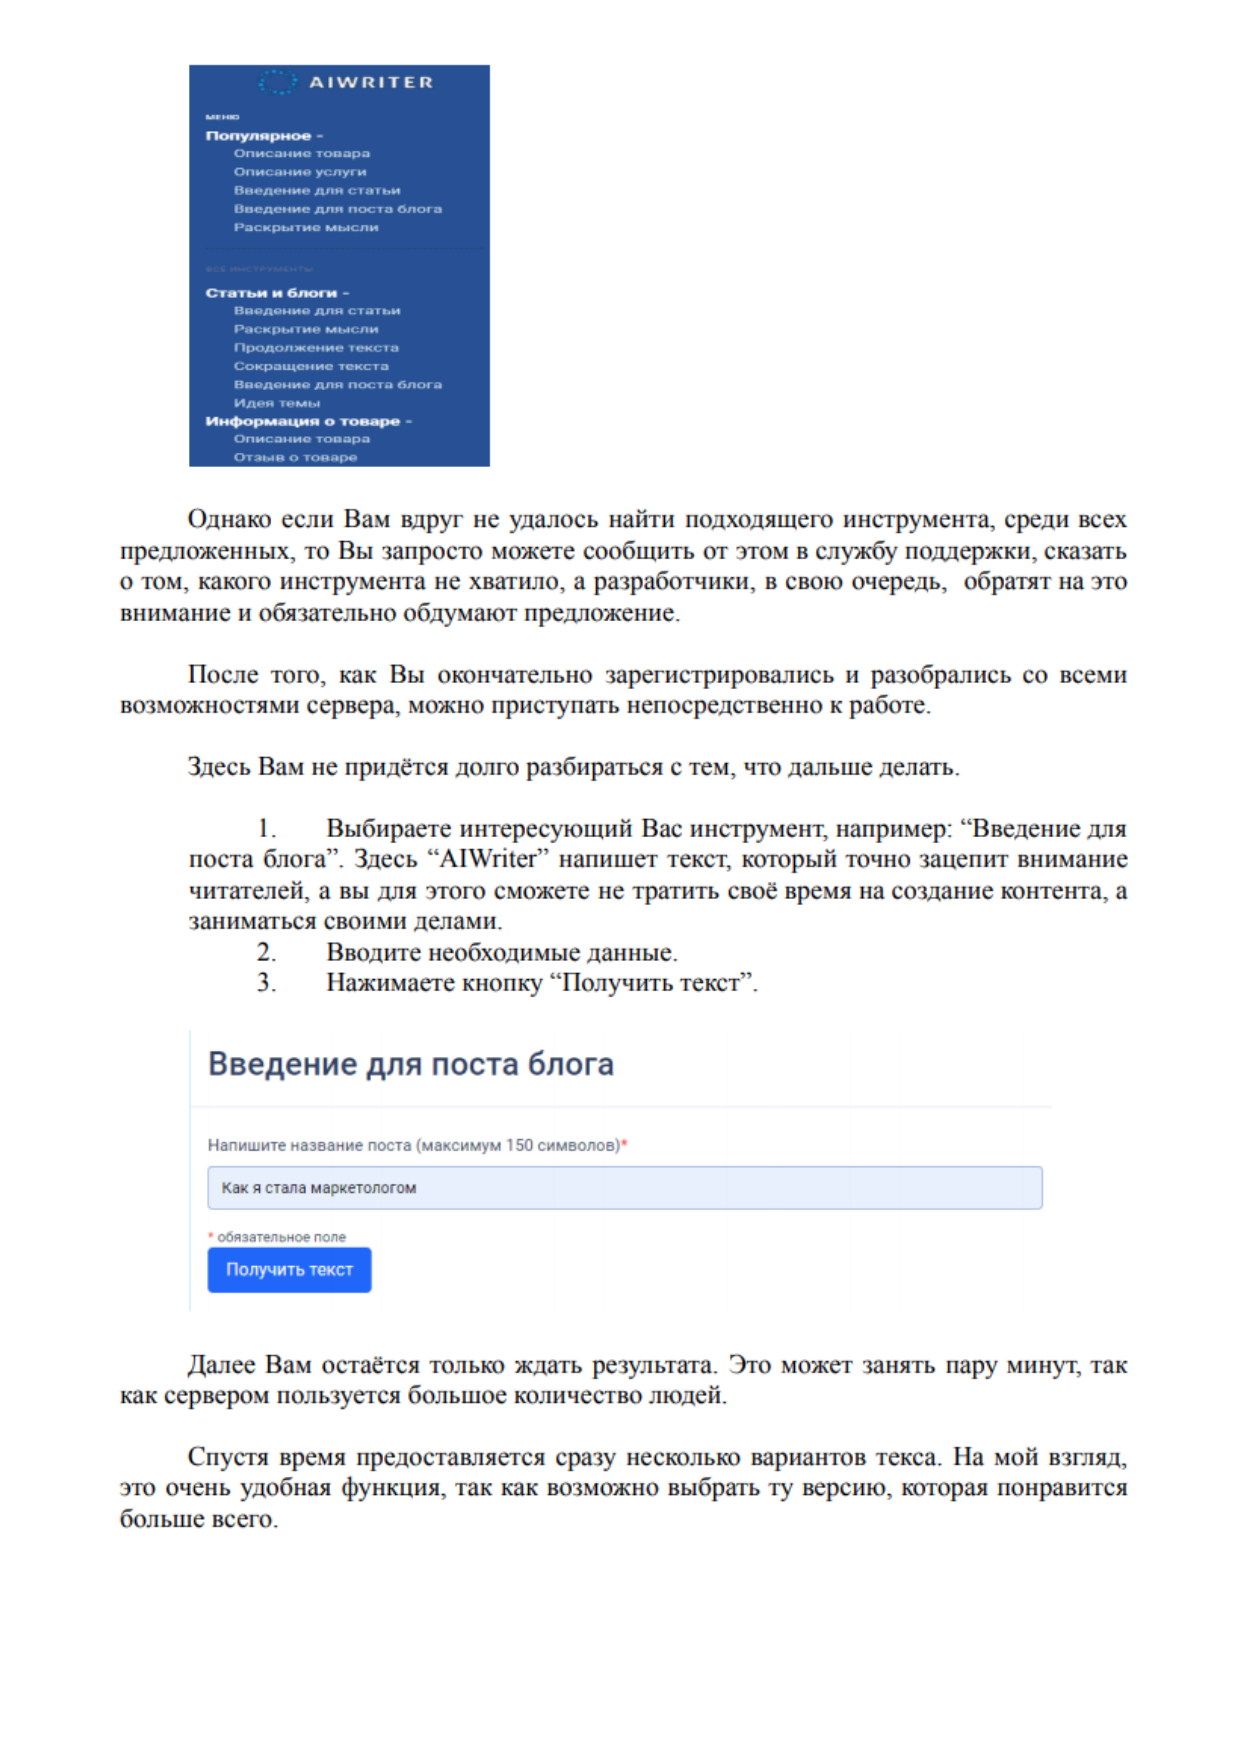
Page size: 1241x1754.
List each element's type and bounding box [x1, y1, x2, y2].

picture [58, 29, 1196, 1636]
